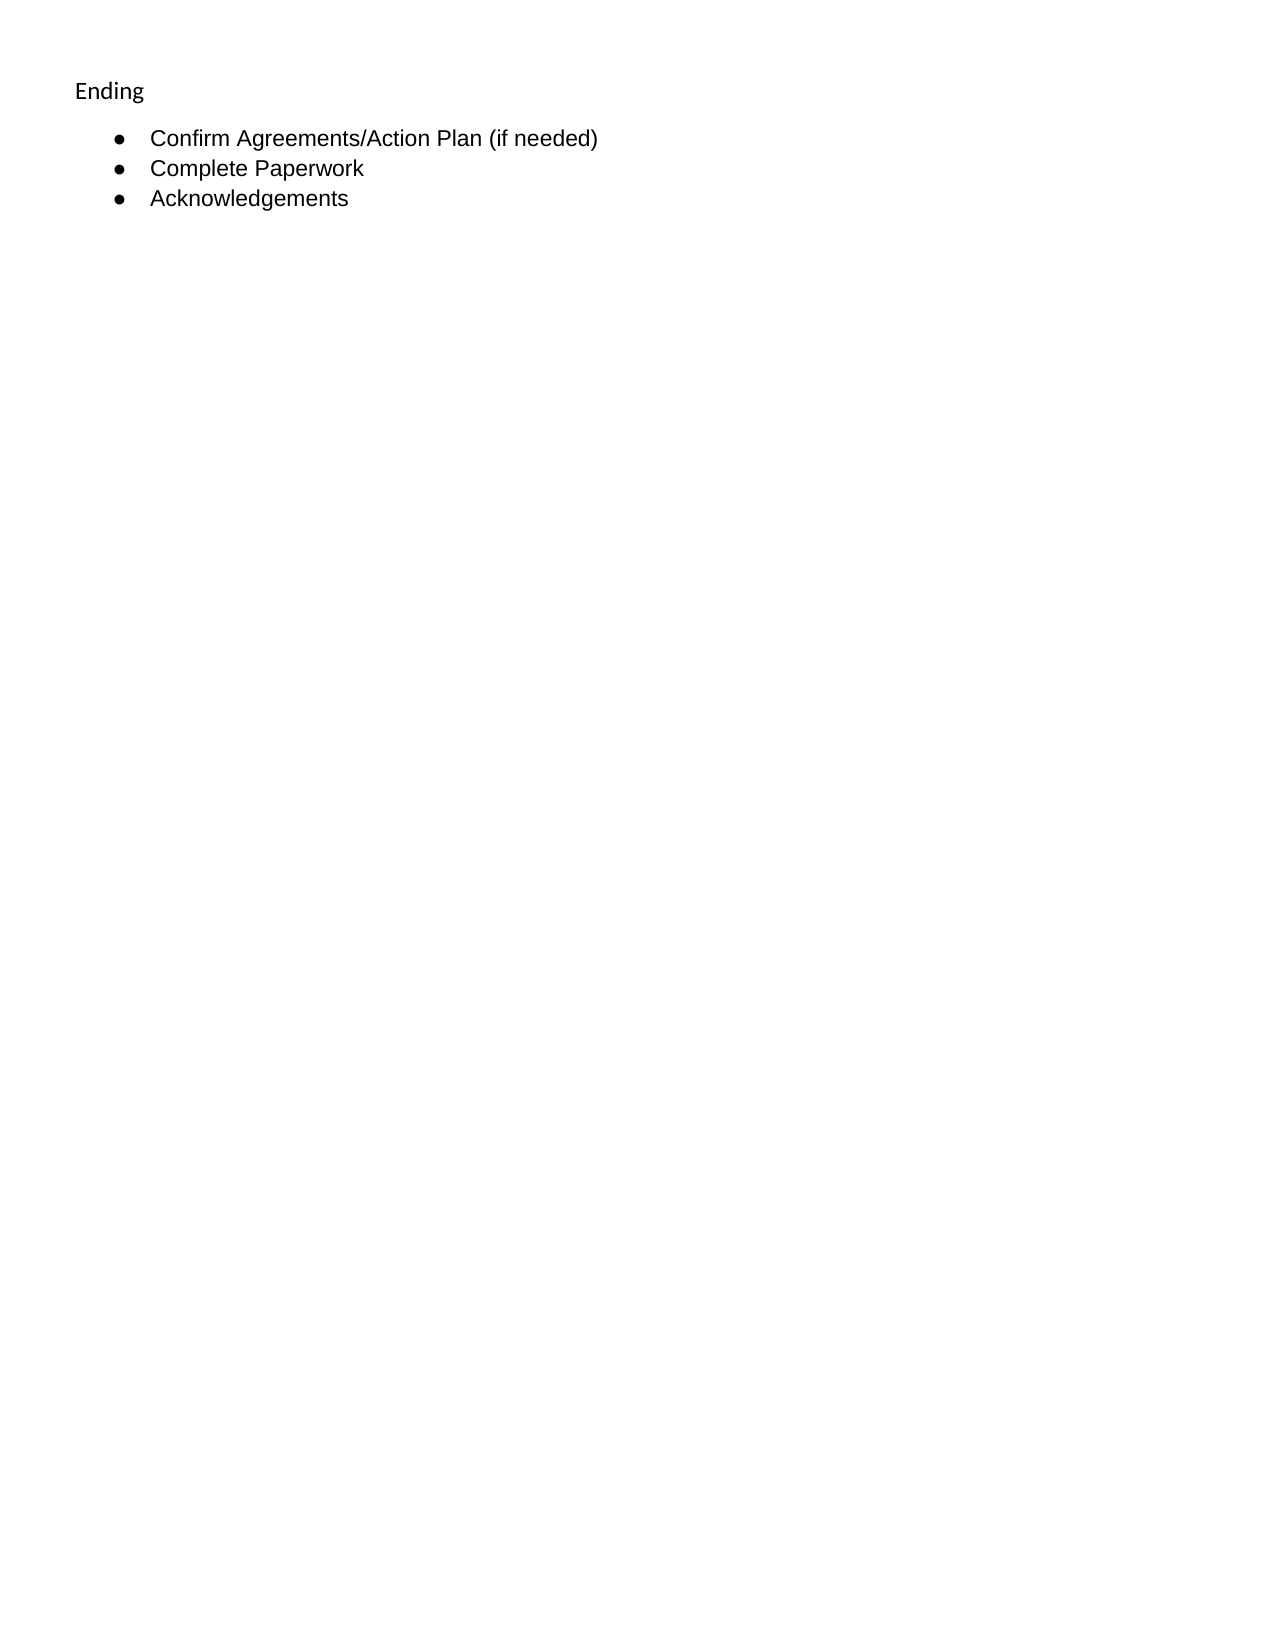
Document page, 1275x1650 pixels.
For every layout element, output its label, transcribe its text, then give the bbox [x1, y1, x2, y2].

list Complete Paperwork [112, 155, 1125, 181]
list Confirm Agreements/Action Plan (if needed) [112, 124, 1125, 151]
list Acknowledgements [112, 185, 1125, 211]
text Ending [75, 75, 1125, 106]
